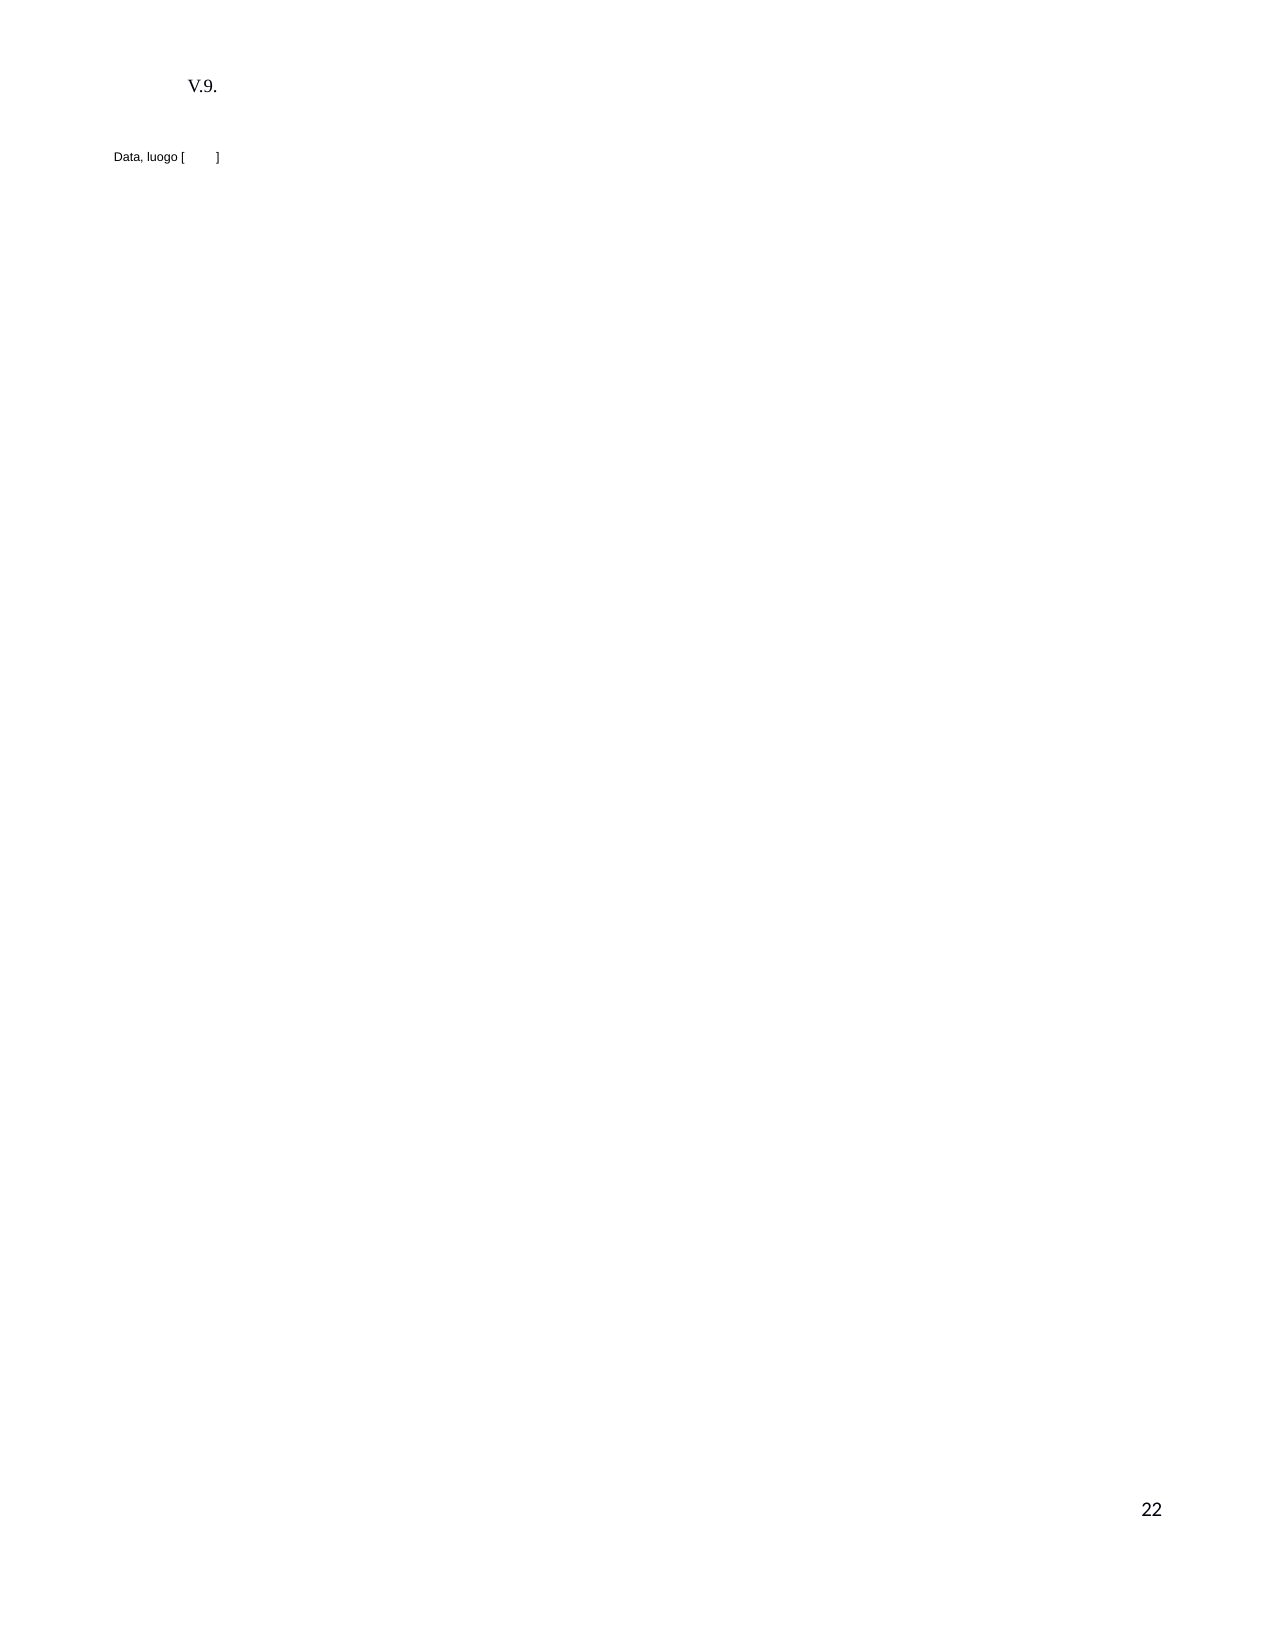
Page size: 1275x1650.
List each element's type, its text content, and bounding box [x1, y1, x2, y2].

text Data, luogo [ ] [114, 150, 1137, 164]
